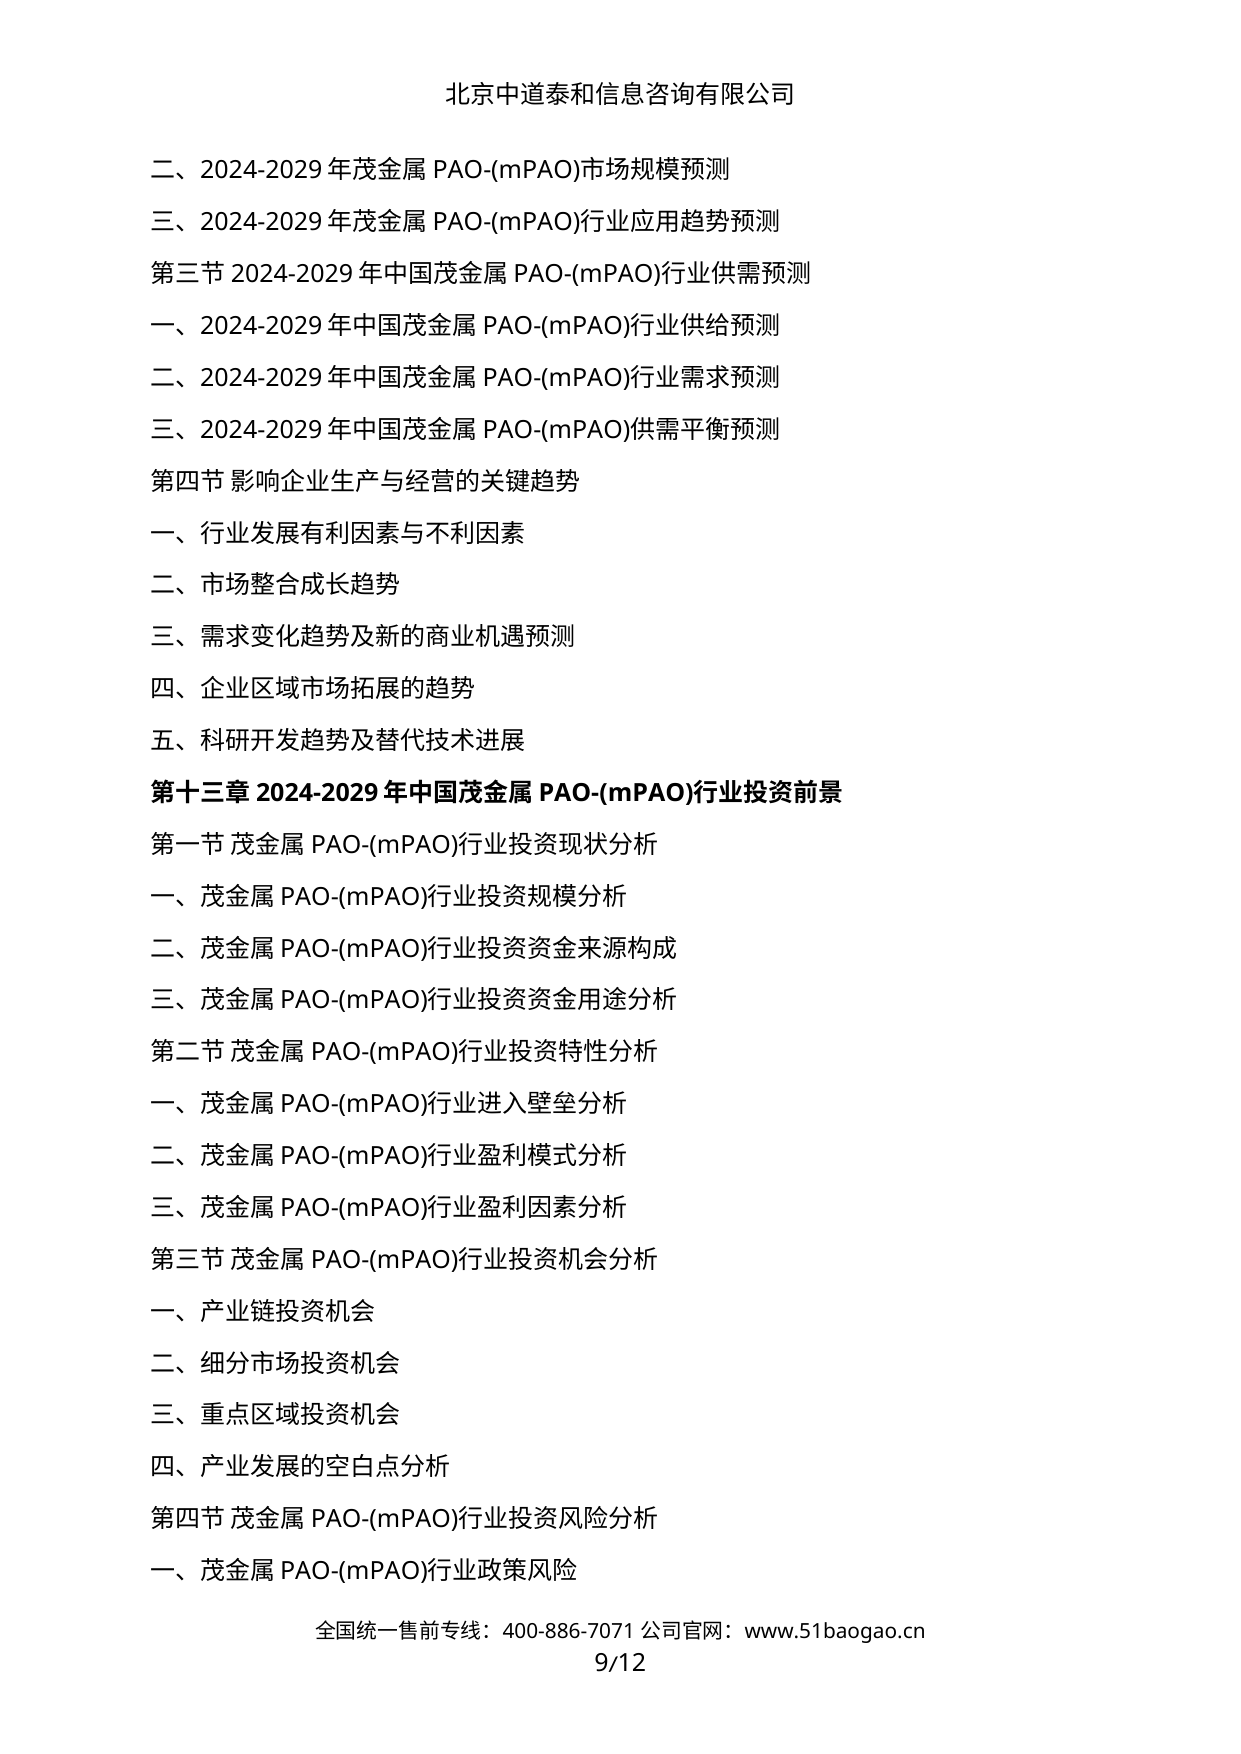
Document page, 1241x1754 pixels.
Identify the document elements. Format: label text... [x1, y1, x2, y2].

text 一、茂金属PAO-(mPAO)行业进入壁垒分析 [150, 1084, 1090, 1120]
text 一、2024-2029年中国茂金属PAO-(mPAO)行业供给预测 [150, 306, 1090, 342]
text 二、细分市场投资机会 [150, 1343, 1090, 1379]
text 三、2024-2029年中国茂金属PAO-(mPAO)供需平衡预测 [150, 409, 1090, 446]
text 第四节 茂金属PAO-(mPAO)行业投资风险分析 [150, 1499, 1090, 1535]
text 二、2024-2029年茂金属PAO-(mPAO)市场规模预测 [150, 150, 1090, 186]
text 第三节 茂金属PAO-(mPAO)行业投资机会分析 [150, 1239, 1090, 1276]
text 四、企业区域市场拓展的趋势 [150, 669, 1090, 705]
text 一、行业发展有利因素与不利因素 [150, 513, 1090, 549]
text 二、茂金属PAO-(mPAO)行业盈利模式分析 [150, 1136, 1090, 1172]
text 二、茂金属PAO-(mPAO)行业投资资金来源构成 [150, 928, 1090, 964]
text 一、茂金属PAO-(mPAO)行业政策风险 [150, 1551, 1090, 1587]
text 五、科研开发趋势及替代技术进展 [150, 721, 1090, 757]
text 三、2024-2029年茂金属PAO-(mPAO)行业应用趋势预测 [150, 202, 1090, 238]
text 第四节 影响企业生产与经营的关键趋势 [150, 461, 1090, 497]
text 第十三章 2024-2029年中国茂金属PAO-(mPAO)行业投资前景 [150, 772, 1090, 809]
text 第一节 茂金属PAO-(mPAO)行业投资现状分析 [150, 824, 1090, 861]
text 三、重点区域投资机会 [150, 1395, 1090, 1431]
text 三、茂金属PAO-(mPAO)行业投资资金用途分析 [150, 980, 1090, 1016]
text 四、产业发展的空白点分析 [150, 1447, 1090, 1483]
text 二、2024-2029年中国茂金属PAO-(mPAO)行业需求预测 [150, 357, 1090, 394]
text 第三节 2024-2029年中国茂金属PAO-(mPAO)行业供需预测 [150, 254, 1090, 290]
text 第二节 茂金属PAO-(mPAO)行业投资特性分析 [150, 1032, 1090, 1068]
text 三、需求变化趋势及新的商业机遇预测 [150, 617, 1090, 653]
text 一、茂金属PAO-(mPAO)行业投资规模分析 [150, 876, 1090, 912]
text 二、市场整合成长趋势 [150, 565, 1090, 601]
text 一、产业链投资机会 [150, 1291, 1090, 1327]
text 三、茂金属PAO-(mPAO)行业盈利因素分析 [150, 1187, 1090, 1224]
